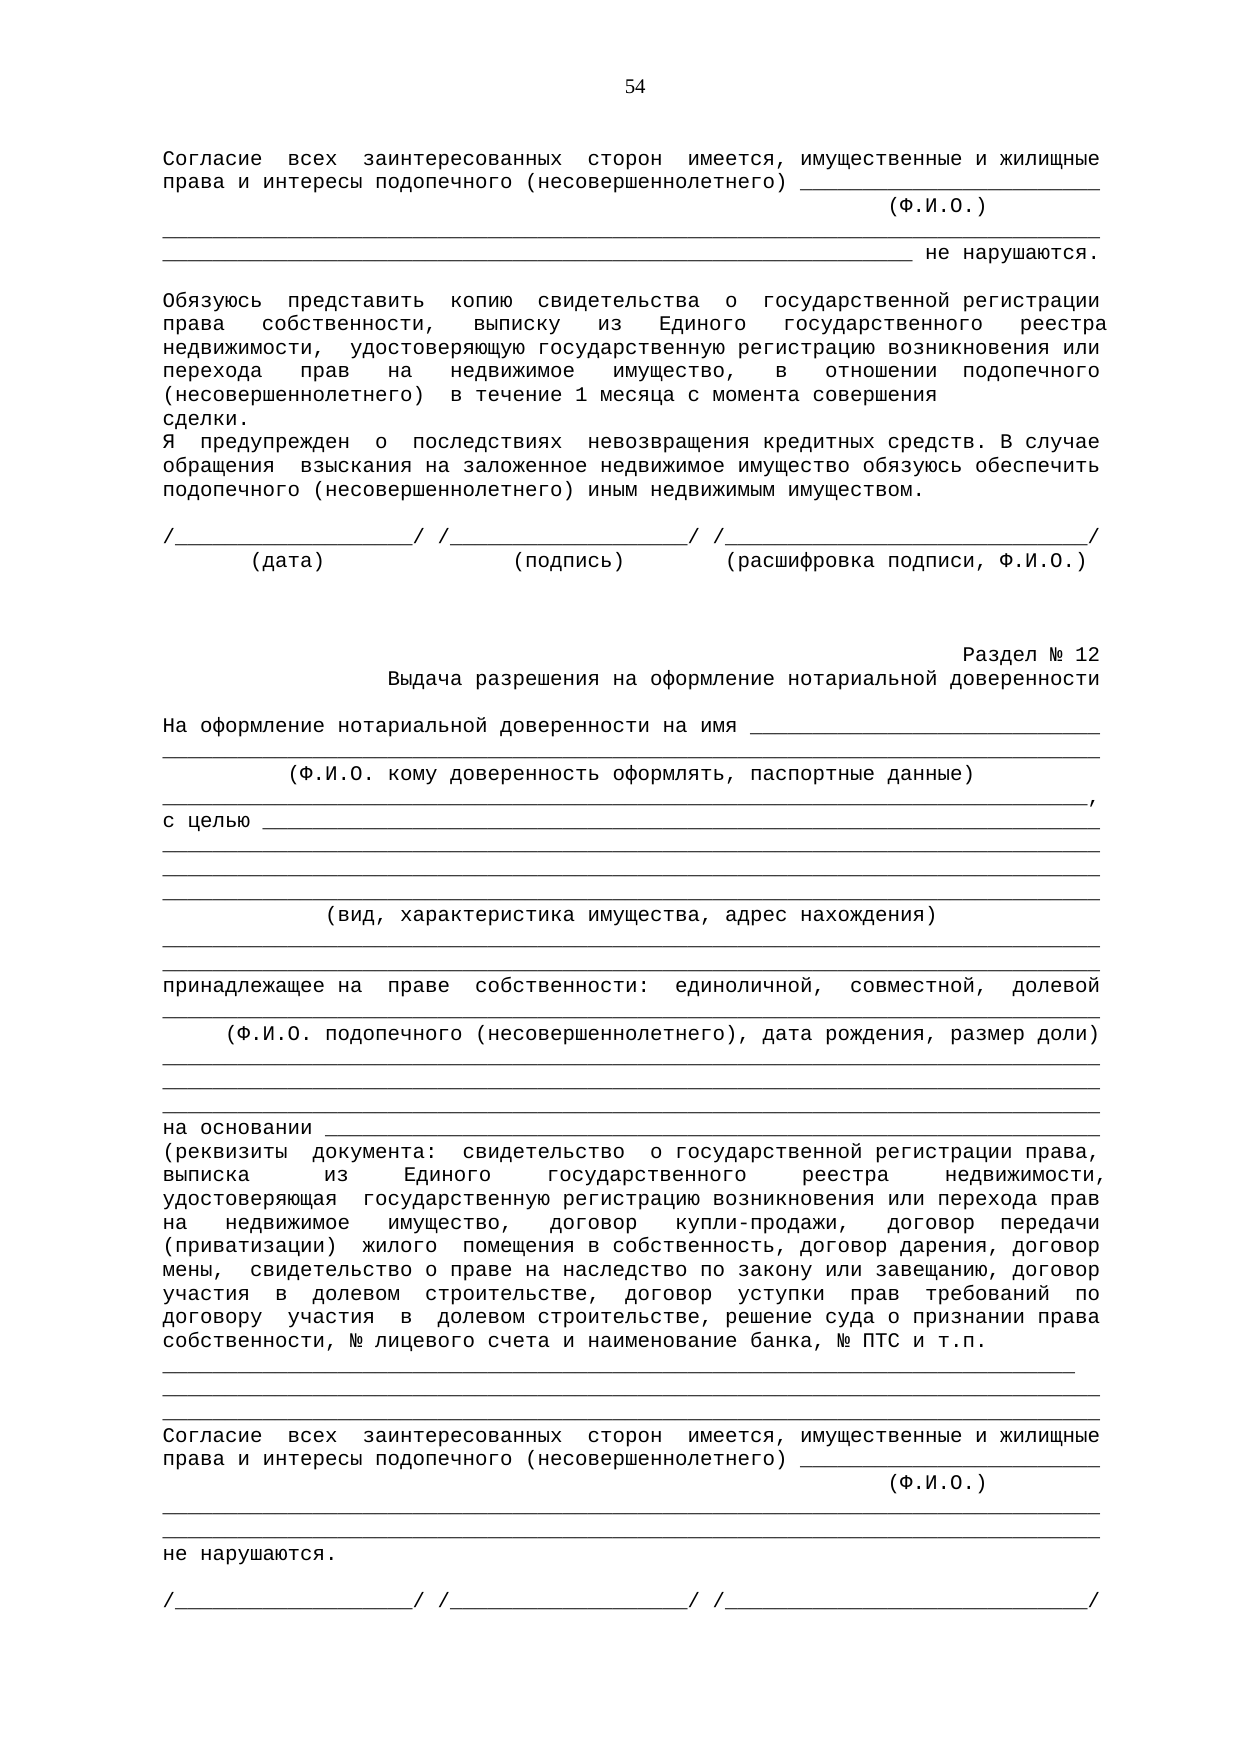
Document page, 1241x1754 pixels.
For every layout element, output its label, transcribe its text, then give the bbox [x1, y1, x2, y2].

subtitle ___________________________________________________________________________ [162, 833, 1107, 857]
subtitle выписка из Единого государственного реестра недвижимости, удостоверяющая государственную регистрацию возникновения или перехода прав [162, 1164, 1107, 1212]
subtitle ____________________________________________________________ не нарушаются. [162, 242, 1107, 266]
subtitle /___________________/ /___________________/ /_____________________________/ [162, 1590, 1107, 1614]
subtitle права и интересы подопечного (несовершеннолетнего) ________________________ [162, 1448, 1107, 1472]
subtitle (Ф.И.О.) [162, 1472, 1107, 1496]
subtitle договору участия в долевом строительстве, решение суда о признании права [162, 1306, 1107, 1330]
subtitle ___________________________________________________________________________ [162, 1377, 1107, 1401]
subtitle с целью ___________________________________________________________________ [162, 810, 1107, 833]
subtitle ___________________________________________________________________________ [162, 1519, 1107, 1543]
subtitle не нарушаются. [162, 1543, 1107, 1566]
subtitle Согласие всех заинтересованных сторон имеется, имущественные и жилищные [162, 148, 1107, 171]
subtitle ___________________________________________________________________________ [162, 1401, 1107, 1424]
subtitle (приватизации) жилого помещения в собственность, договор дарения, договор [162, 1235, 1107, 1259]
subtitle принадлежащее на праве собственности: единоличной, совместной, долевой [162, 975, 1107, 999]
subtitle ___________________________________________________________________________ [162, 928, 1107, 952]
subtitle права собственности, выписку из Единого государственного реестра недвижимости, удостоверяющую государственную регистрацию возникновения или [162, 313, 1107, 361]
subtitle на основании ______________________________________________________________ [162, 1117, 1107, 1141]
subtitle ___________________________________________________________________________ [162, 219, 1107, 242]
subtitle собственности, № лицевого счета и наименование банка, № ПТС и т.п. [162, 1330, 1107, 1354]
subtitle Раздел № 12 [162, 644, 1107, 668]
subtitle ___________________________________________________________________________ [162, 1496, 1107, 1519]
subtitle ___________________________________________________________________________ [162, 1093, 1107, 1117]
subtitle (вид, характеристика имущества, адрес нахождения) [162, 904, 1107, 928]
subtitle ___________________________________________________________________________ [162, 999, 1107, 1023]
subtitle обращения взыскания на заложенное недвижимое имущество обязуюсь обеспечить [162, 455, 1107, 479]
subtitle На оформление нотариальной доверенности на имя ____________________________ [162, 715, 1107, 739]
subtitle __________________________________________________________________________, [162, 786, 1107, 810]
subtitle (реквизиты документа: свидетельство о государственной регистрации права, [162, 1141, 1107, 1164]
subtitle Согласие всех заинтересованных сторон имеется, имущественные и жилищные [162, 1424, 1107, 1448]
subtitle сделки. [162, 408, 1107, 431]
subtitle _________________________________________________________________________ [162, 1354, 1107, 1377]
subtitle ___________________________________________________________________________ [162, 1070, 1107, 1093]
subtitle подопечного (несовершеннолетнего) иным недвижимым имуществом. [162, 479, 1107, 502]
subtitle (дата) (подпись) (расшифровка подписи, Ф.И.О.) [162, 550, 1107, 573]
subtitle /___________________/ /___________________/ /_____________________________/ [162, 526, 1107, 550]
subtitle Обязуюсь представить копию свидетельства о государственной регистрации [162, 289, 1107, 313]
subtitle ___________________________________________________________________________ [162, 857, 1107, 881]
subtitle ___________________________________________________________________________ [162, 1046, 1107, 1070]
subtitle мены, свидетельство о праве на наследство по закону или завещанию, договор [162, 1259, 1107, 1283]
subtitle ___________________________________________________________________________ [162, 881, 1107, 904]
subtitle ___________________________________________________________________________ [162, 952, 1107, 975]
subtitle (Ф.И.О.) [162, 195, 1107, 219]
subtitle участия в долевом строительстве, договор уступки прав требований по [162, 1283, 1107, 1306]
subtitle (Ф.И.О. кому доверенность оформлять, паспортные данные) [162, 762, 1107, 786]
subtitle перехода прав на недвижимое имущество, в отношении подопечного [162, 361, 1107, 384]
subtitle Я предупрежден о последствиях невозвращения кредитных средств. В случае [162, 431, 1107, 455]
subtitle права и интересы подопечного (несовершеннолетнего) ________________________ [162, 171, 1107, 195]
subtitle на недвижимое имущество, договор купли-продажи, договор передачи [162, 1212, 1107, 1235]
subtitle (Ф.И.О. подопечного (несовершеннолетнего), дата рождения, размер доли) [162, 1023, 1107, 1046]
subtitle ___________________________________________________________________________ [162, 739, 1107, 762]
subtitle (несовершеннолетнего) в течение 1 месяца с момента совершения [162, 384, 1107, 408]
subtitle Выдача разрешения на оформление нотариальной доверенности [162, 668, 1107, 692]
